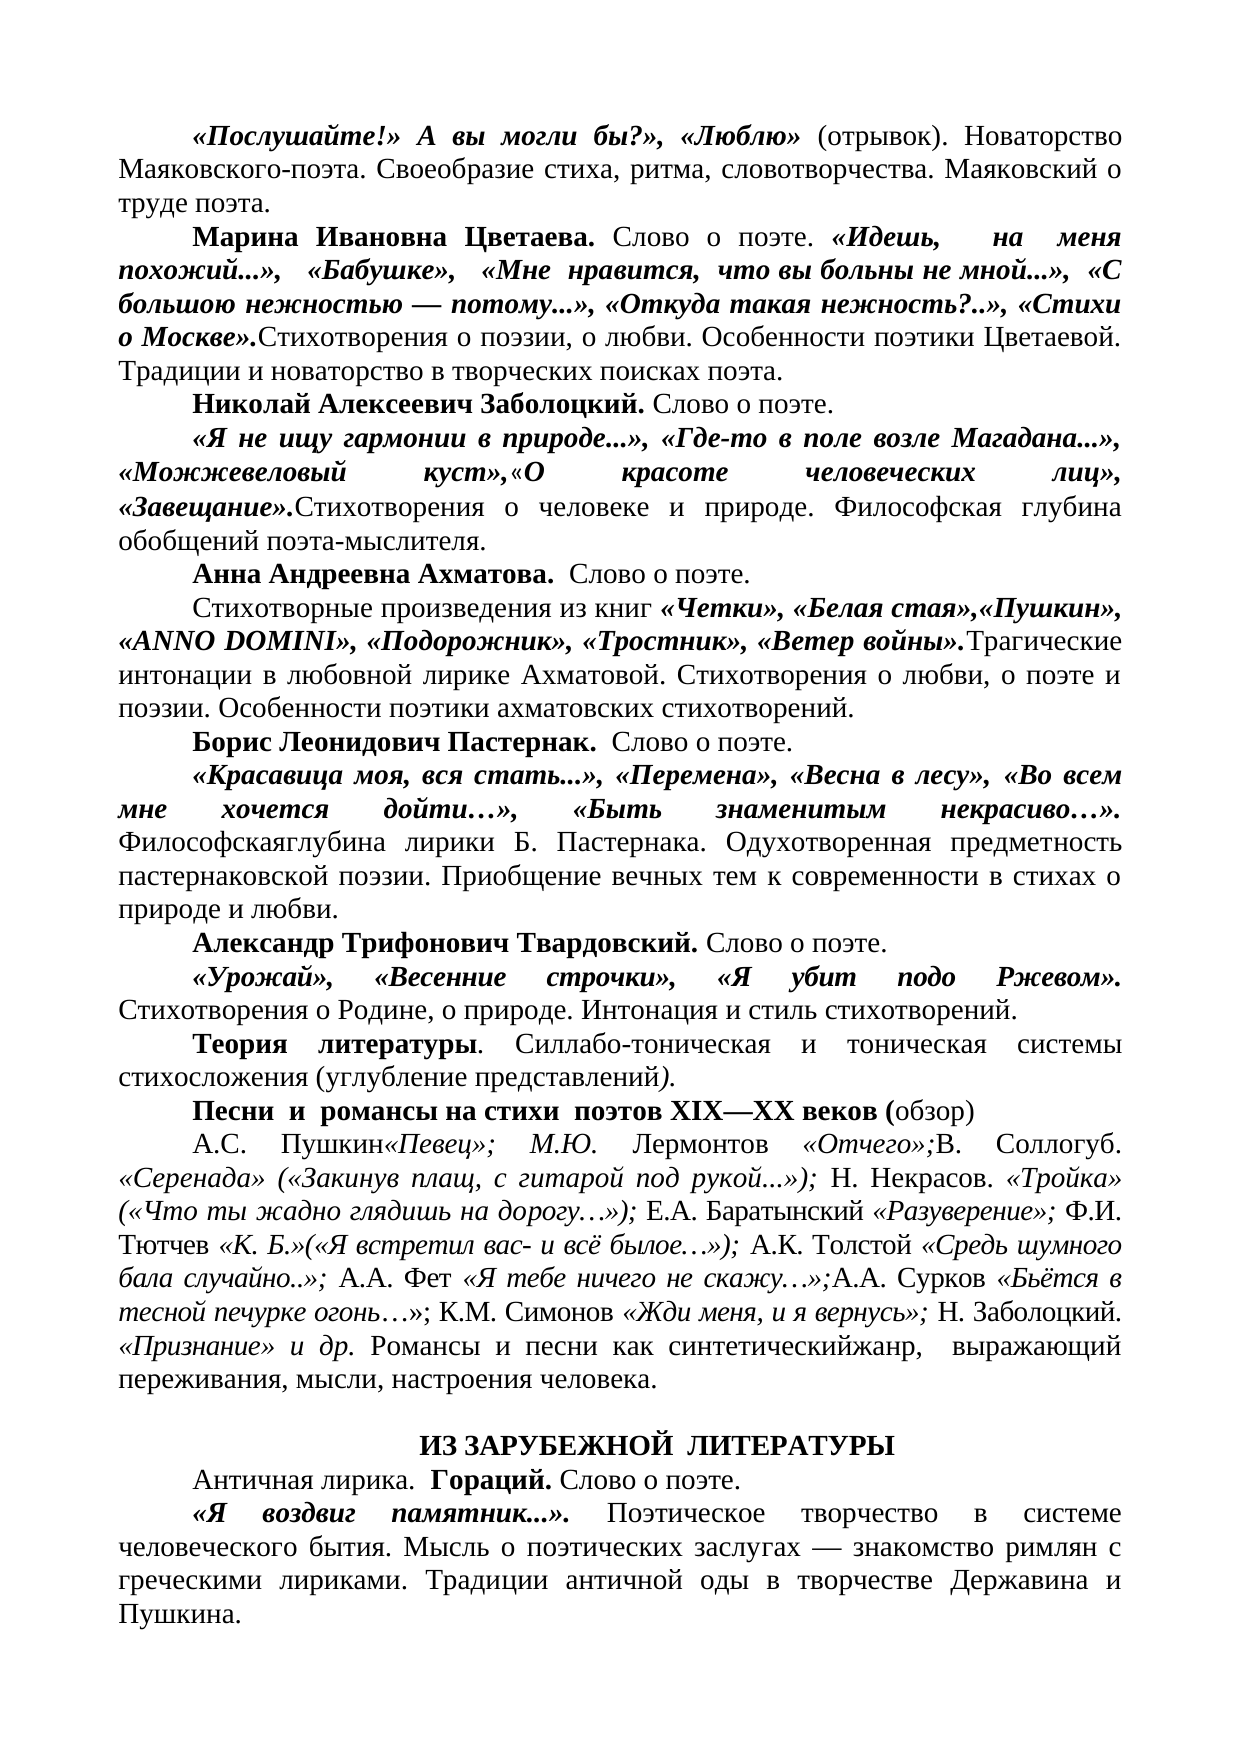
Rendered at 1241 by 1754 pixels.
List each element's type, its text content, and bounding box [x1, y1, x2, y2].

text Анна Андреевна Ахматова. Слово о поэте. [118, 556, 1122, 590]
text ИЗ ЗАРУБЕЖНОЙ ЛИТЕРАТУРЫ [118, 1428, 1122, 1462]
text Теория литературы. Силлабо-тоническая и тоническая системы стихосложения (углубление представлений). [118, 1026, 1122, 1093]
text Марина Ивановна Цветаева. Слово о поэте. «Идешь, на меня похожий...», «Бабушке», «Мне нравится, что вы больны не мной...», «С большою нежностью — потому...», «Откуда такая нежность?..», «Стихи о Москве».Стихотворения о поэзии, о любви. Особенности поэтики Цветаевой. Традиции и новаторство в творческих поисках поэта. [118, 219, 1122, 386]
text «Красавица моя, вся стать...», «Перемена», «Весна в лесу», «Во всем мне хочется дойти…», «Быть знаменитым некрасиво…». Философскаяглубина лирики Б. Пастернака. Одухотворенная предметность пастернаковской поэзии. Приобщение вечных тем к современности в стихах о природе и любви. [118, 757, 1122, 925]
text Александр Трифонович Твардовский. Слово о поэте. [118, 925, 1122, 959]
text Античная лирика. Гораций. Слово о поэте. [118, 1462, 1122, 1495]
text Борис Леонидович Пастернак. Слово о поэте. [118, 724, 1122, 757]
text «Урожай», «Весенние строчки», «Я убит подо Ржевом». Стихотворения о Родине, о природе. Интонация и стиль стихотворений. [118, 959, 1122, 1026]
text Стихотворные произведения из книг «Четки», «Белая стая»,«Пушкин», «ANNO DOMINI», «Подорожник», «Тростник», «Ветер войны».Трагические интонации в любовной лирике Ахматовой. Стихотворения о любви, о поэте и поэзии. Особенности поэтики ахматовских стихотворений. [118, 590, 1122, 724]
text «Я воздвиг памятник...». Поэтическое творчество в системе человеческого бытия. Мысль о поэтических заслугах — знакомство римлян с греческими лириками. Традиции античной оды в творчестве Державина и Пушкина. [118, 1495, 1122, 1629]
text «Я не ищу гармонии в природе...», «Где-то в поле возле Магадана...», «Можжевеловый куст»,«О красоте человеческих лиц», «Завещание».Стихотворения о человеке и природе. Философская глубина обобщений поэта-мыслителя. [118, 420, 1122, 556]
text «Послушайте!» А вы могли бы?», «Люблю» (отрывок). Новаторство Маяковского-поэта. Своеобразие стиха, ритма, словотворчества. Маяковский о труде поэта. [118, 118, 1122, 219]
text А.С. Пушкин«Певец»; М.Ю. Лермонтов «Отчего»;В. Соллогуб. «Серенада» («Закинув плащ, с гитарой под рукой...»); Н. Некрасов. «Тройка» («Что ты жадно глядишь на дорогу…»); Е.А. Баратынский «Разуверение»; Ф.И. Тютчев «К. Б.»(«Я встретил вас- и всё былое…»); А.К. Толстой «Средь шумного бала случайно..»; А.А. Фет «Я тебе ничего не скажу…»;А.А. Сурков «Бьётся в тесной печурке огонь…»; К.М. Симонов «Жди меня, и я вернусь»; Н. Заболоцкий. «Признание» и др. Романсы и песни как синтетическийжанр, выражающий переживания, мысли, настроения человека. [118, 1126, 1122, 1395]
text Николай Алексеевич Заболоцкий. Слово о поэте. [118, 386, 1122, 420]
text Песни и романсы на стихи поэтов XIX—XX веков (обзор) [118, 1093, 1122, 1126]
